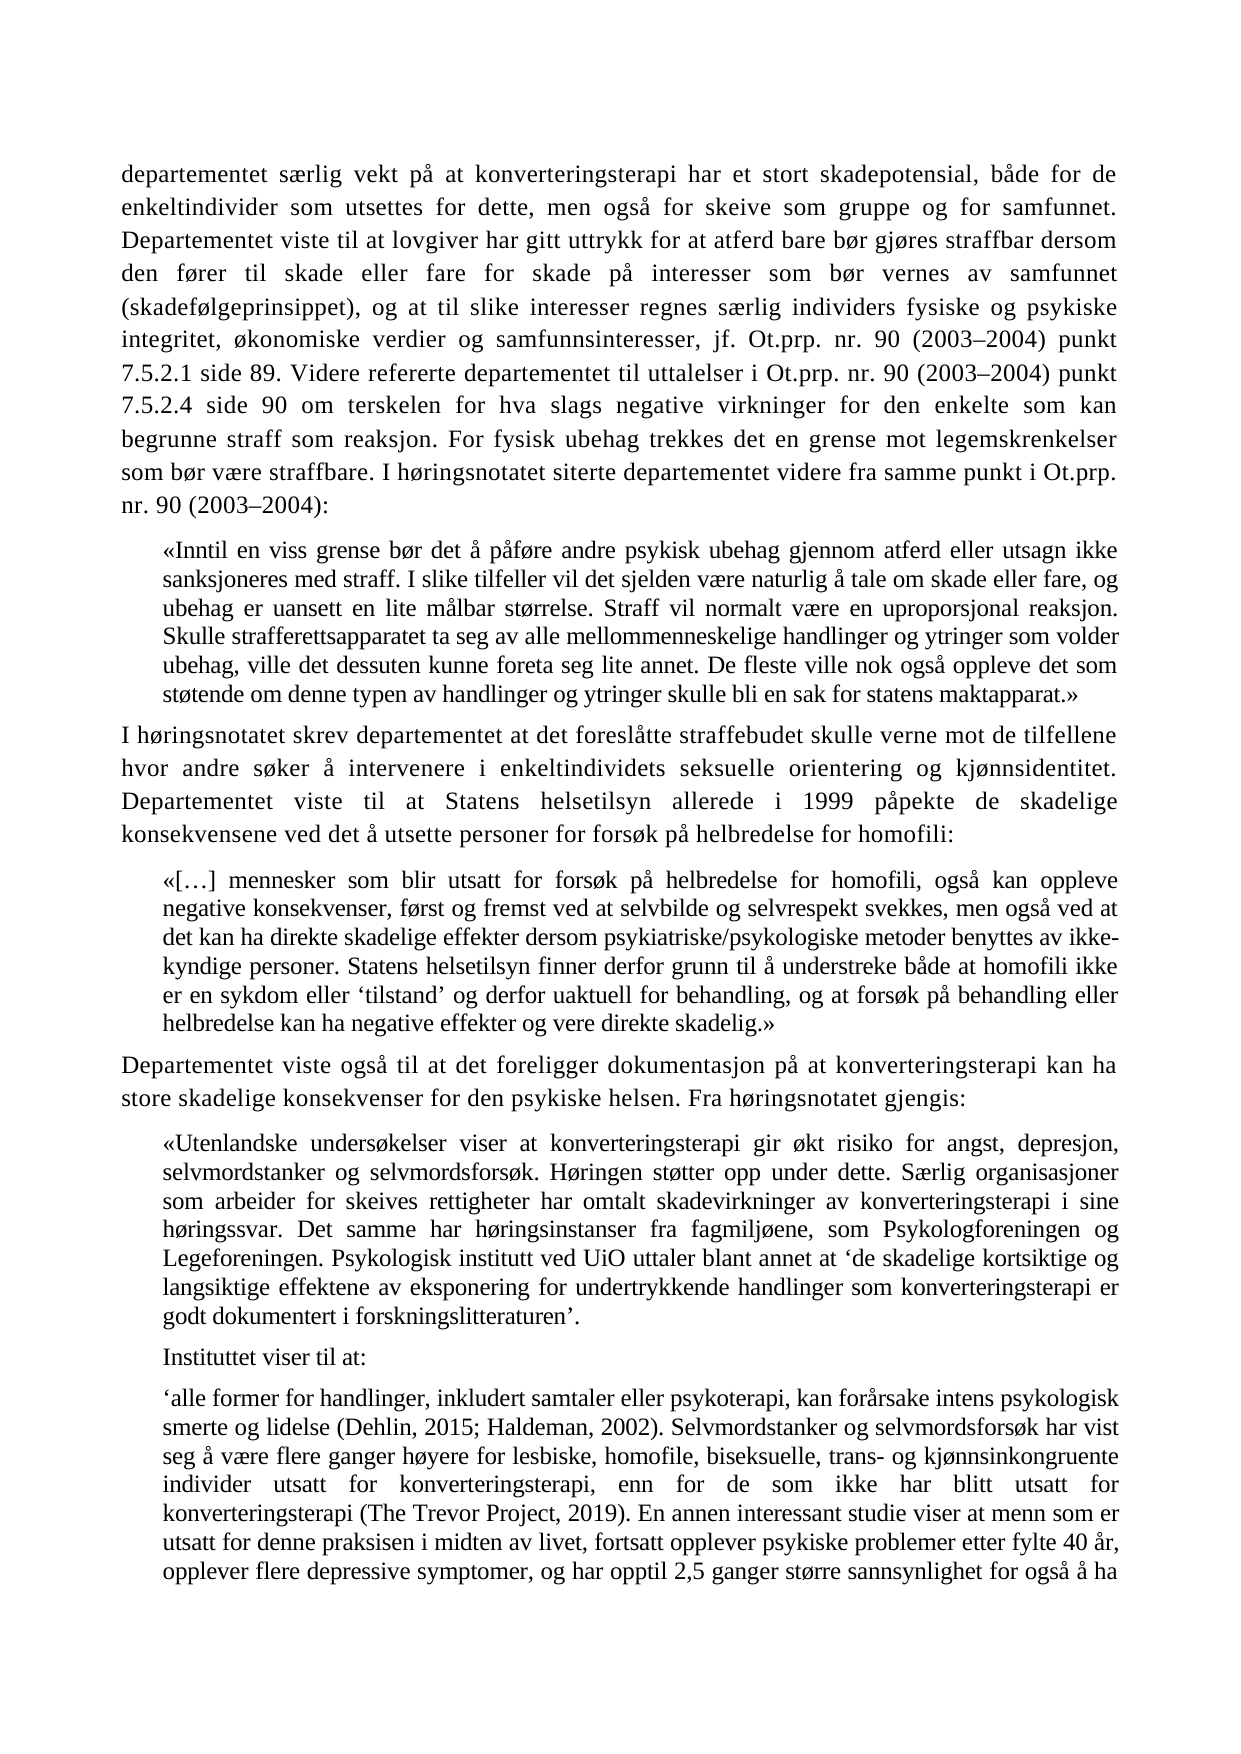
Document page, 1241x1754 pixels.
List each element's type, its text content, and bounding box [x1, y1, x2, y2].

text Instituttet viser til at: [162, 1342, 1119, 1371]
text I høringsnotatet skrev departementet at det foreslåtte straffebudet skulle verne mot de tilfellene hvor andre søker å intervenere i enkeltindividets seksuelle orientering og kjønnsidentitet. Departementet viste til at Statens helsetilsyn allerede i 1999 påpekte de skadelige konsekvensene ved det å utsette personer for forsøk på helbredelse for homofili: [121, 720, 1119, 848]
text «Inntil en viss grense bør det å påføre andre psykisk ubehag gjennom atferd eller utsagn ikke sanksjoneres med straff. I slike tilfeller vil det sjelden være naturlig å tale om skade eller fare, og ubehag er uansett en lite målbar størrelse. Straff vil normalt være en uproporsjonal reaksjon. Skulle strafferettsapparatet ta seg av alle mellommenneskelige handlinger og ytringer som volder ubehag, ville det dessuten kunne foreta seg lite annet. De fleste ville nok også oppleve det som støtende om denne typen av handlinger og ytringer skulle bli en sak for statens maktapparat.» [162, 535, 1119, 708]
text «[…] mennesker som blir utsatt for forsøk på helbredelse for homofili, også kan oppleve negative konsekvenser, først og fremst ved at selvbilde og selvrespekt svekkes, men også ved at det kan ha direkte skadelige effekter dersom psykiatriske/psykologiske metoder benyttes av ikke-kyndige personer. Statens helsetilsyn finner derfor grunn til å understreke både at homofili ikke er en sykdom eller ‘tilstand’ og derfor uaktuell for behandling, og at forsøk på behandling eller helbredelse kan ha negative effekter og vere direkte skadelig.» [162, 865, 1119, 1037]
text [121, 159, 1119, 518]
text «Utenlandske undersøkelser viser at konverteringsterapi gir økt risiko for angst, depresjon, selvmordstanker og selvmordsforsøk. Høringen støtter opp under dette. Særlig organisasjoner som arbeider for skeives rettigheter har omtalt skadevirkninger av konverteringsterapi i sine høringssvar. Det samme har høringsinstanser fra fagmiljøene, som Psykologforeningen og Legeforeningen. Psykologisk institutt ved UiO uttaler blant annet at ‘de skadelige kortsiktige og langsiktige effektene av eksponering for undertrykkende handlinger som konverteringsterapi er godt dokumentert i forskningslitteraturen’. [162, 1128, 1119, 1329]
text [162, 1383, 1119, 1584]
text Departementet viste også til at det foreligger dokumentasjon på at konverteringsterapi kan ha store skadelige konsekvenser for den psykiske helsen. Fra høringsnotatet gjengis: [121, 1050, 1119, 1112]
